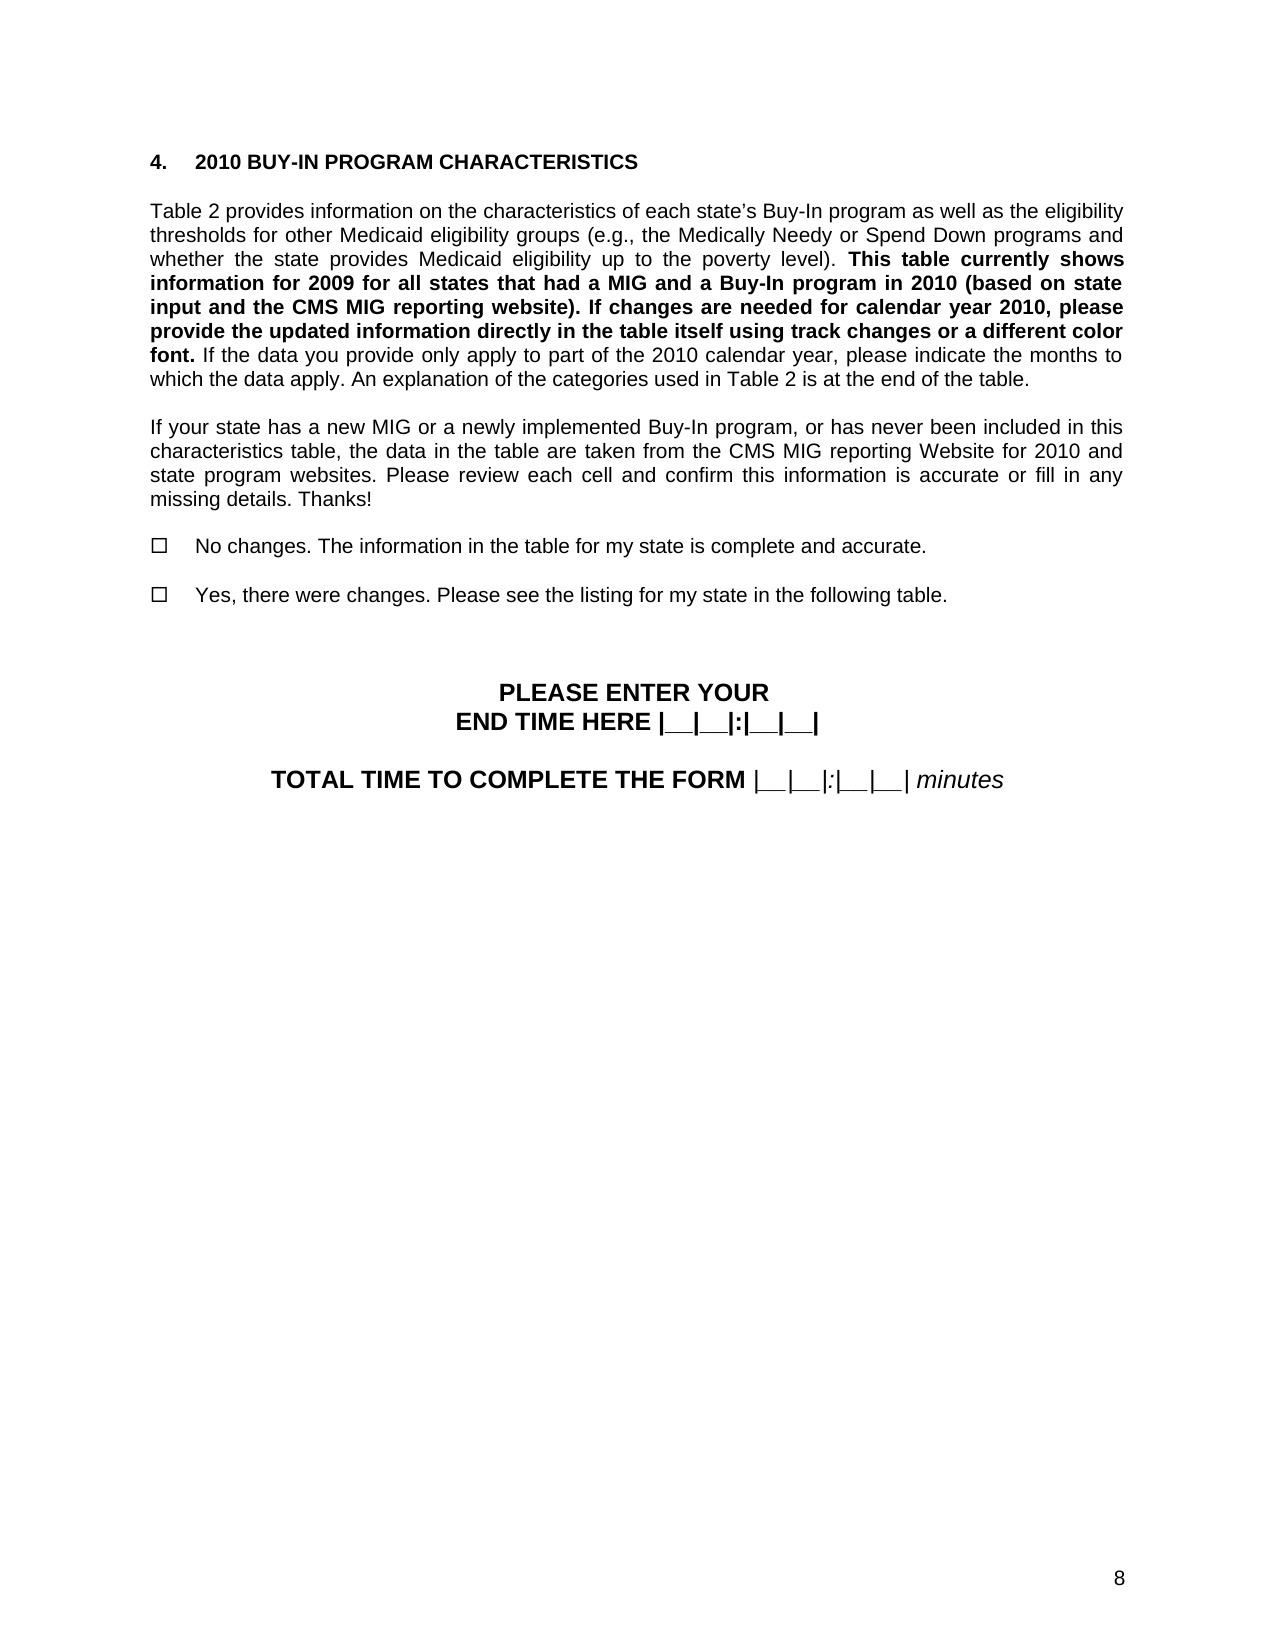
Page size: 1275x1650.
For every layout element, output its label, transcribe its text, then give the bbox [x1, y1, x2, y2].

subtitle 4. 2010 BUY-IN PROGRAM CHARACTERISTICS [150, 150, 1125, 174]
text No changes. The information in the table for my state is complete and accurate. [150, 534, 1125, 558]
text PLEASE ENTER YOUR END TIME HERE |__|__|:|__|__| [150, 678, 1125, 736]
text TOTAL TIME TO COMPLETE THE FORM |__|__|:|__|__| minutes [150, 764, 1125, 793]
text Yes, there were changes. Please see the listing for my state in the following table. [150, 582, 1125, 606]
text If your state has a new MIG or a newly implemented Buy-In program, or has never been included in this characteristics table, the data in the table are taken from the CMS MIG reporting Website for 2010 and state program websites. Please review each cell and confirm this information is accurate or fill in any missing details. Thanks! [150, 414, 1125, 510]
text Table 2 provides information on the characteristics of each state’s Buy-In program as well as the eligibility thresholds for other Medicaid eligibility groups (e.g., the Medically Needy or Spend Down programs and whether the state provides Medicaid eligibility up to the poverty level). This table currently shows information for 2009 for all states that had a MIG and a Buy-In program in 2010 (based on state input and the CMS MIG reporting website). If changes are needed for calendar year 2010, please provide the updated information directly in the table itself using track changes or a different color font. If the data you provide only apply to part of the 2010 calendar year, please indicate the months to which the data apply. An explanation of the categories used in Table 2 is at the end of the table. [150, 199, 1125, 391]
